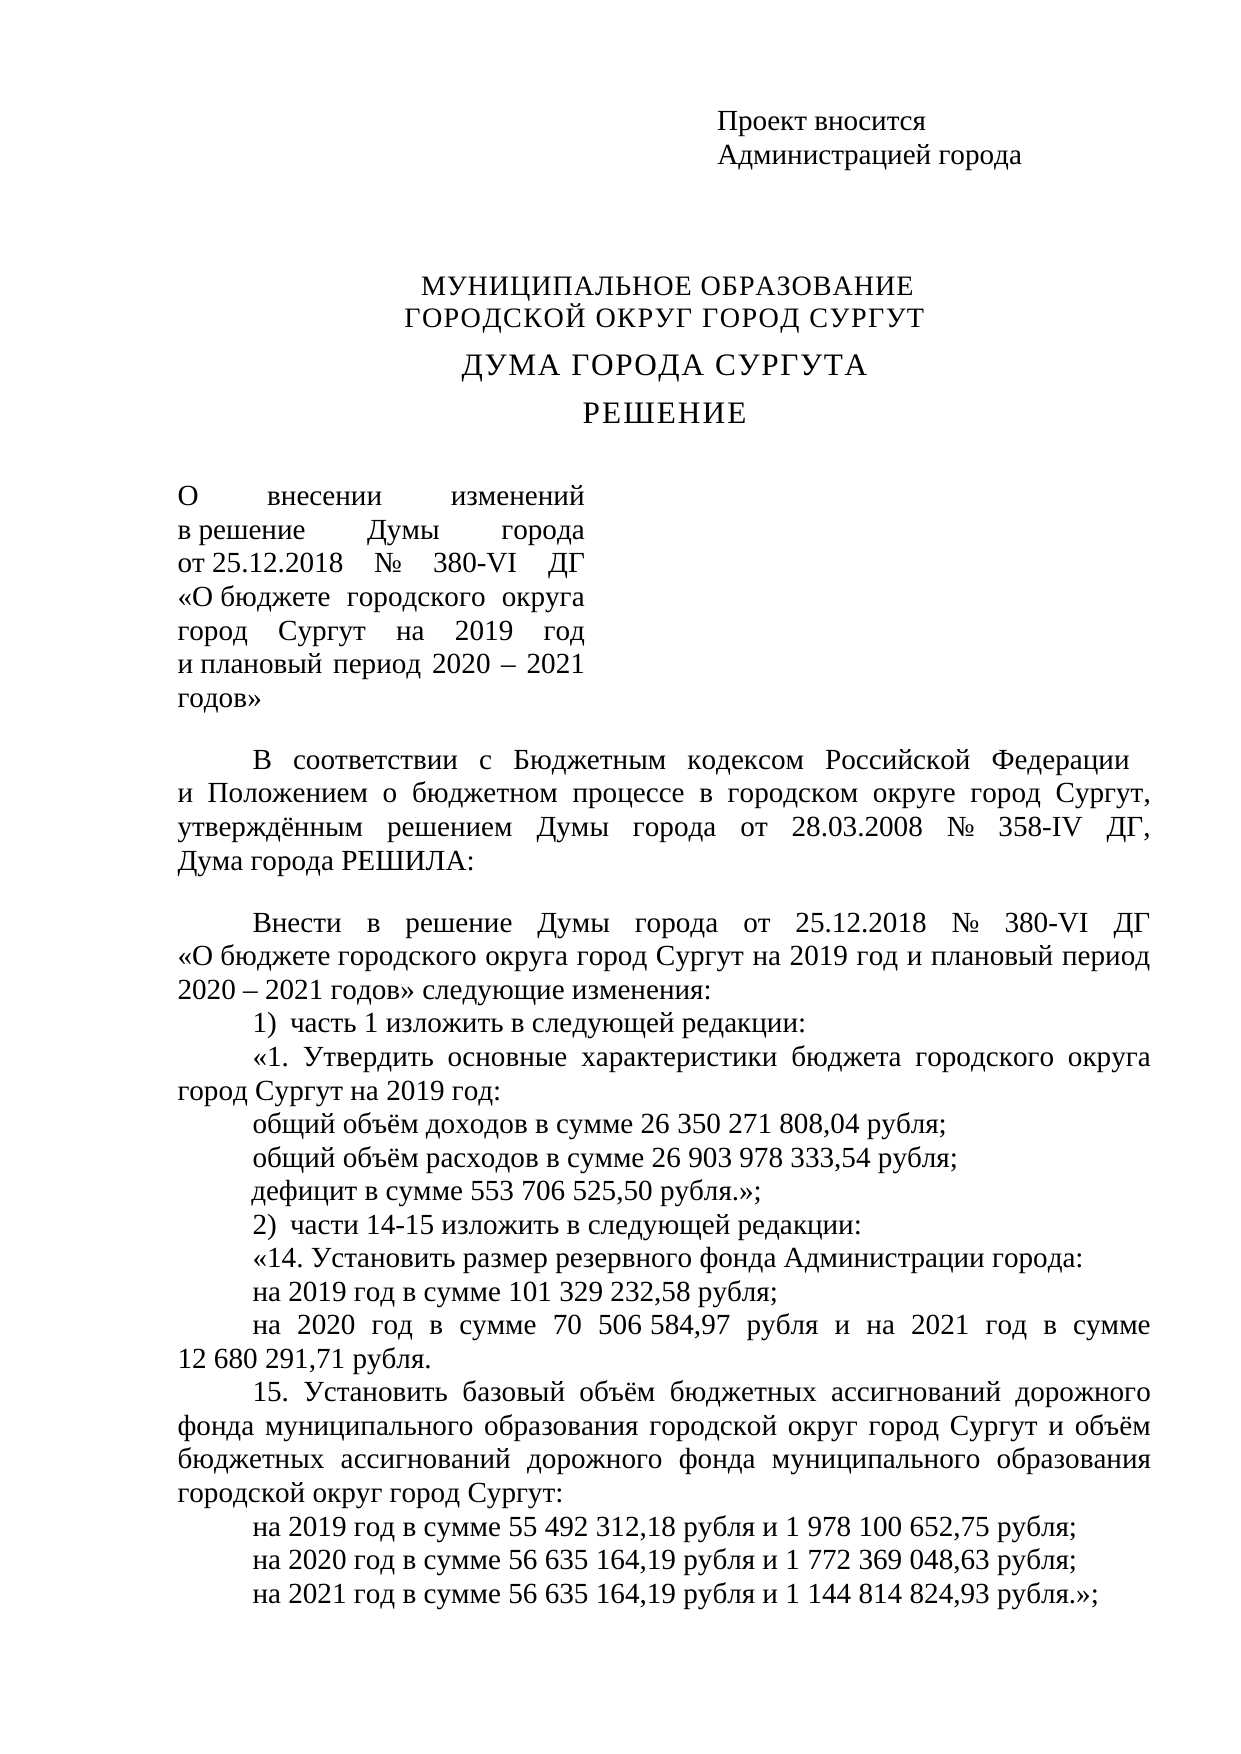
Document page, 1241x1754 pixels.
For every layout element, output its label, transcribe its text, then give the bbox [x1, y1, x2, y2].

text МУНИЦИПАЛЬНОЕ ОБРАЗОВАНИЕ [183, 269, 1152, 301]
text В соответствии с Бюджетным кодексом Российской Федерации и Положением о бюджетном процессе в городском округе город Сургут, утверждённым решением Думы города от 28.03.2008 № 358-IV ДГ, Дума города РЕШИЛА: [177, 742, 1152, 876]
text общий объём расходов в сумме 26 903 978 333,54 рубля; [177, 1140, 1152, 1173]
text ГОРОДСКОЙ ОКРУГ ГОРОД СУРГУТ [177, 301, 1152, 334]
text на 2020 год в сумме 56 635 164,19 рубля и 1 772 369 048,63 рубля; [177, 1542, 1152, 1576]
subtitle Проект вносится [177, 103, 1152, 137]
text 15. Установить базовый объём бюджетных ассигнований дорожного фонда муниципального образования городской округ город Сургут и объём бюджетных ассигнований дорожного фонда муниципального образования городской округ город Сургут: [177, 1374, 1152, 1509]
text на 2019 год в сумме 55 492 312,18 рубля и 1 978 100 652,75 рубля; [177, 1509, 1152, 1542]
subtitle Администрацией города [192, 137, 1152, 171]
list часть 1 изложить в следующей редакции: [252, 1006, 1152, 1039]
text дефицит в сумме 553 706 525,50 рубля.»; [177, 1173, 1152, 1207]
text ДУМА ГОРОДА СУРГУТА [177, 346, 1152, 382]
text «1. Утвердить основные характеристики бюджета городского округа город Сургут на 2019 год: [177, 1039, 1152, 1106]
text общий объём доходов в сумме 26 350 271 808,04 рубля; [177, 1106, 1152, 1140]
text на 2020 год в сумме 70 506 584,97 рубля и на 2021 год в сумме 12 680 291,71 рубля. [177, 1307, 1152, 1374]
text на 2021 год в сумме 56 635 164,19 рубля и 1 144 814 824,93 рубля.»; [177, 1576, 1152, 1609]
subtitle О внесении изменений в решение Думы города от 25.12.2018 № 380-VI ДГ «О бюджете городского округа город Сургут на 2019 год и плановый период 2020 – 2021 годов» [177, 478, 585, 713]
text на 2019 год в сумме 101 329 232,58 рубля; [177, 1274, 1152, 1307]
text «14. Установить размер резервного фонда Администрации города: [177, 1240, 1152, 1274]
text РЕШЕНИЕ [177, 394, 1152, 431]
text Внести в решение Думы города от 25.12.2018 № 380-VI ДГ «О бюджете городского округа город Сургут на 2019 год и плановый период 2020 – 2021 годов» следующие изменения: [177, 905, 1152, 1006]
list части 14-15 изложить в следующей редакции: [252, 1207, 1152, 1240]
